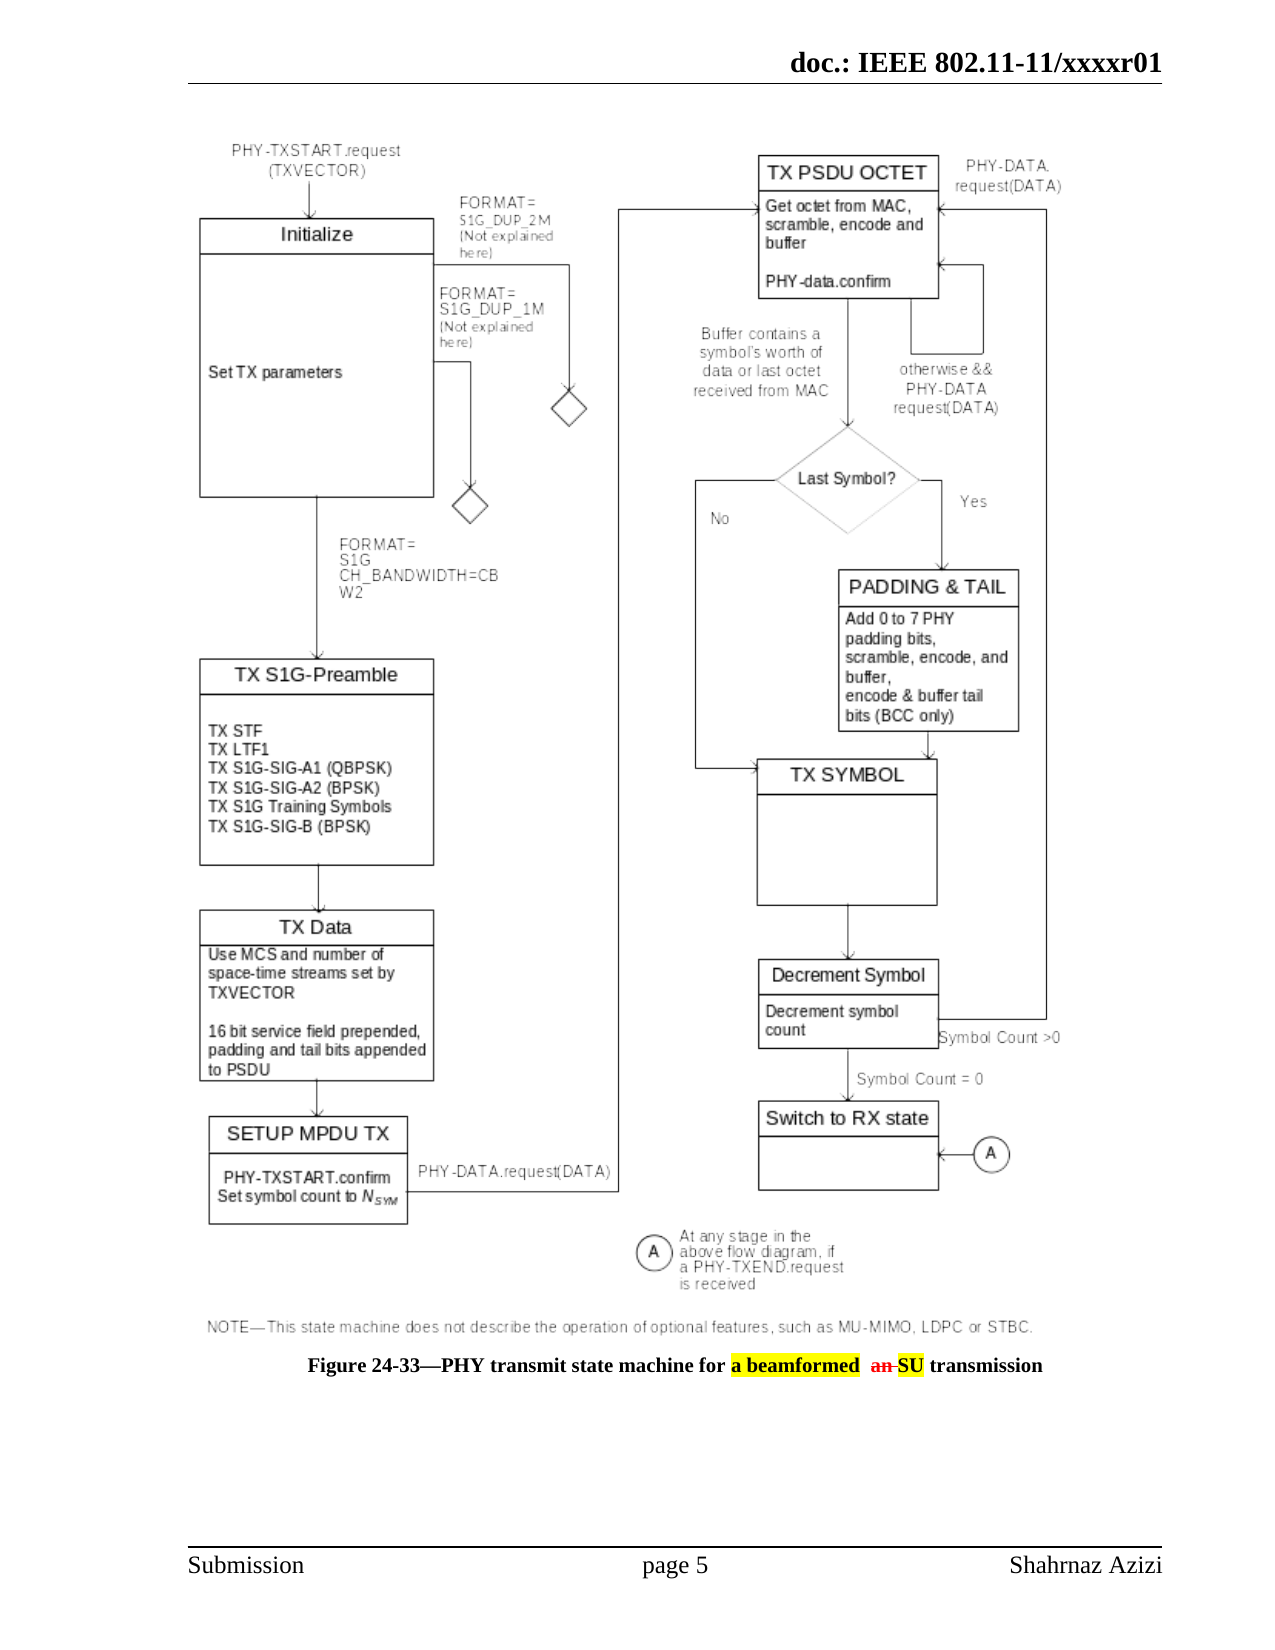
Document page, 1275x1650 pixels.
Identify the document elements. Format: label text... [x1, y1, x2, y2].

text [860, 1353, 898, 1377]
text Figure 24-33—PHY transmit state machine for a beamformed an SU transmission [187, 1353, 731, 1377]
text Figure 24-33—PHY transmit state machine for a beamformed an SU transmission [924, 1353, 1162, 1377]
